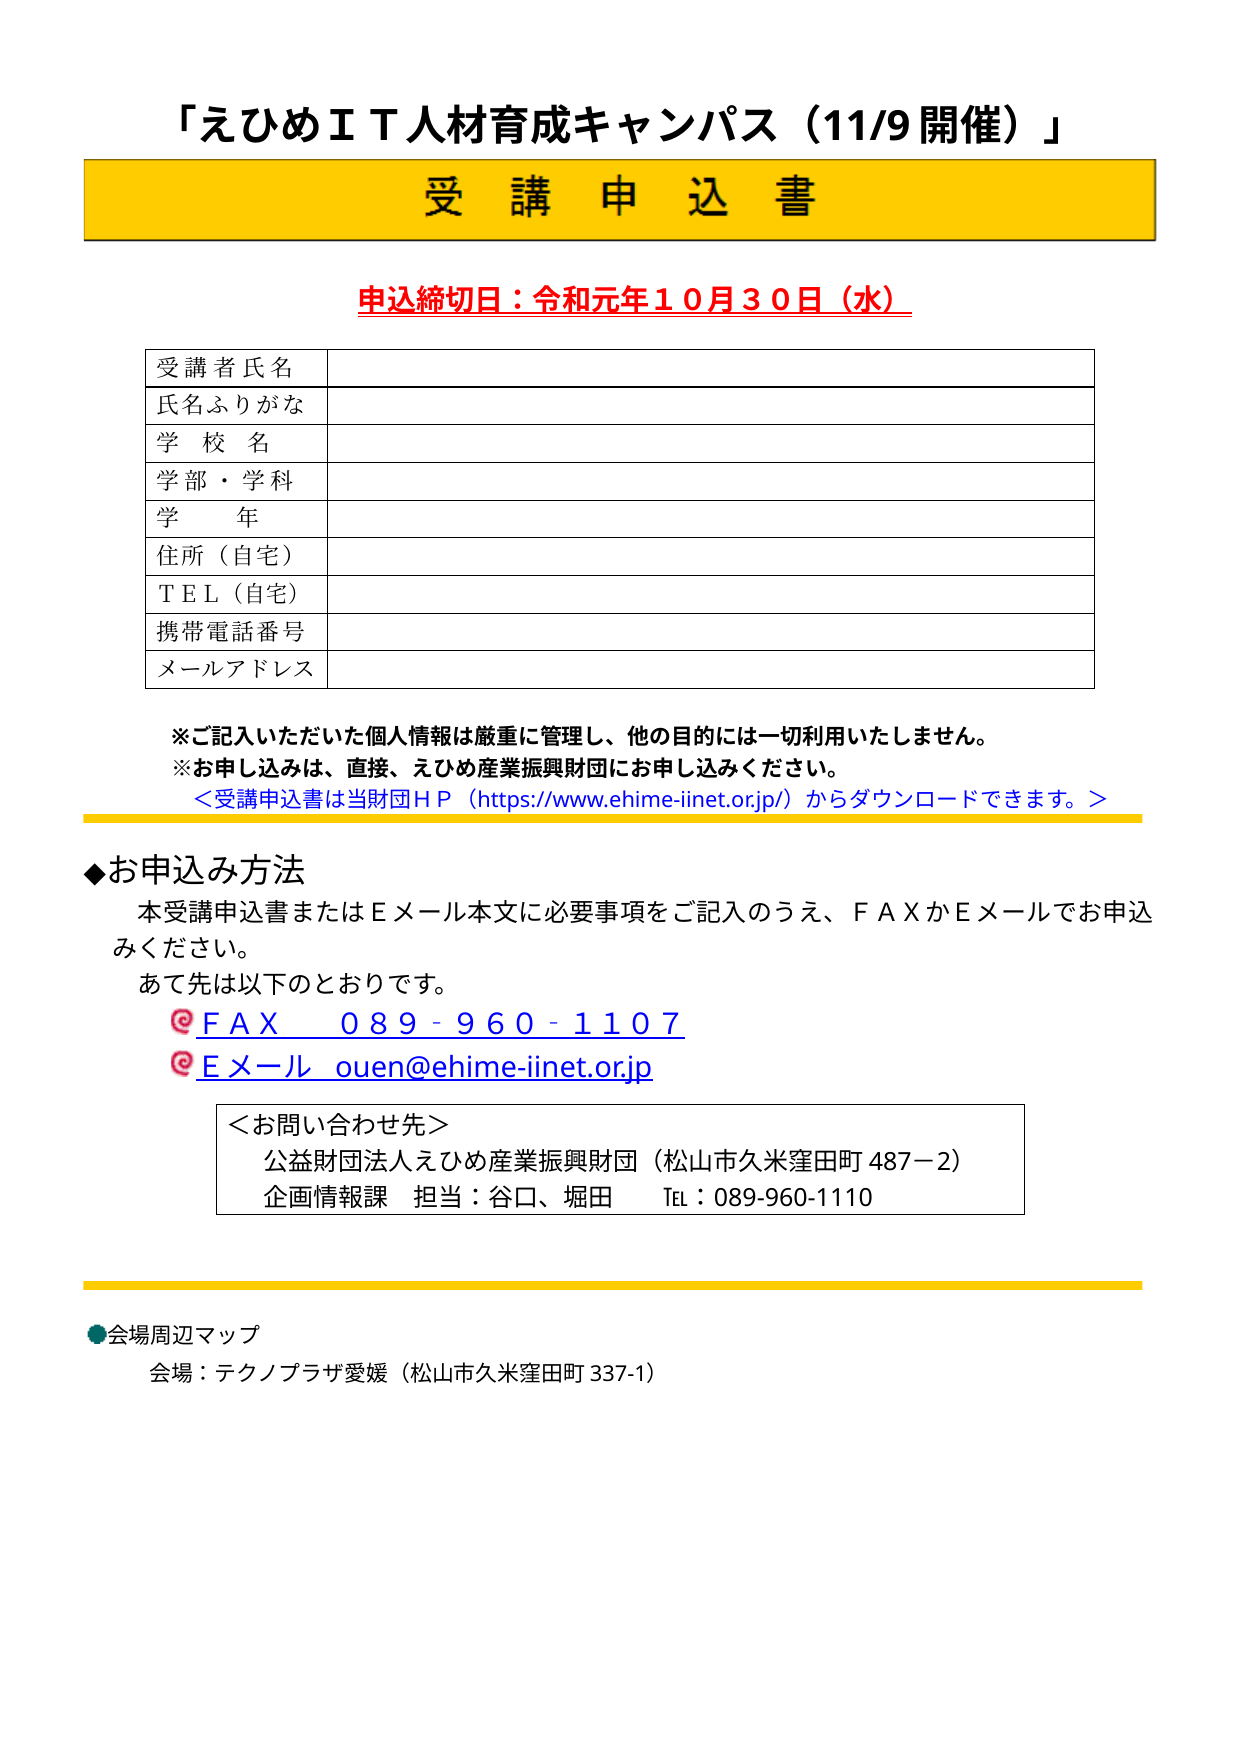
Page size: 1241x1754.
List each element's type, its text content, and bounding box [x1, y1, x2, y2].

table_cell 氏名ふりがな [146, 388, 327, 424]
table_cell [328, 576, 1094, 613]
text あて先は以下のとおりです。 [112, 964, 1157, 1001]
table_cell [328, 651, 1094, 688]
text ※お申し込みは、直接、えひめ産業振興財団にお申し込みください。 [83, 751, 1157, 782]
table_cell 住所（自宅） [146, 538, 327, 575]
picture [170, 1050, 196, 1077]
text ＦＡＸ ０８９‐９６０‐１１０７ [83, 1001, 1177, 1043]
table_cell メールアドレス [146, 651, 327, 688]
table_cell [328, 614, 1094, 650]
table_cell 学部・学科 [146, 463, 327, 499]
table_cell 携帯電話番号 [146, 614, 327, 650]
table_cell ＴＥＬ（自宅） [146, 576, 327, 613]
picture [170, 1008, 196, 1035]
picture [83, 814, 1143, 823]
text 申込締切日：令和元年１０月３０日（水） [83, 277, 1157, 319]
picture [83, 1281, 1143, 1290]
table_cell [328, 501, 1094, 537]
text ◆お申込み方法 [83, 844, 1157, 892]
table_cell [328, 463, 1094, 499]
table_cell 学校名 [146, 425, 327, 462]
text Ｅメール ouen@ehime-iinet.or.jp [83, 1043, 1157, 1086]
text ＜受講申込書は当財団ＨＰ（https://www.ehime-iinet.or.jp/）からダウンロードできます。＞ [83, 782, 1157, 814]
text 会場周辺マップ [83, 1318, 1157, 1356]
picture [83, 1320, 107, 1344]
table_cell [328, 388, 1094, 424]
table_cell [328, 425, 1094, 462]
table_header ＜お問い合わせ先＞ 公益財団法人えひめ産業振興財団（松山市久米窪田町487－2） 企画情報課 担当：谷口、堀田 ℡：089-960-1110 [217, 1105, 1024, 1214]
text 「えひめＩＴ人材育成キャンパス（11/9開催）」 [83, 85, 1157, 159]
table_header 受講者氏名 [146, 350, 327, 386]
table_cell 学年 [146, 501, 327, 537]
text ※ご記入いただいた個人情報は厳重に管理し、他の目的には一切利用いたしません。 [83, 719, 1157, 751]
text 会場：テクノプラザ愛媛（松山市久米窪田町337-1） [83, 1356, 1014, 1388]
table_header [328, 350, 1094, 386]
picture [83, 159, 1157, 243]
text 本受講申込書またはＥメール本文に必要事項をご記入のうえ、ＦＡＸかＥメールでお申込みください。 [112, 892, 1157, 964]
table_cell [328, 538, 1094, 575]
